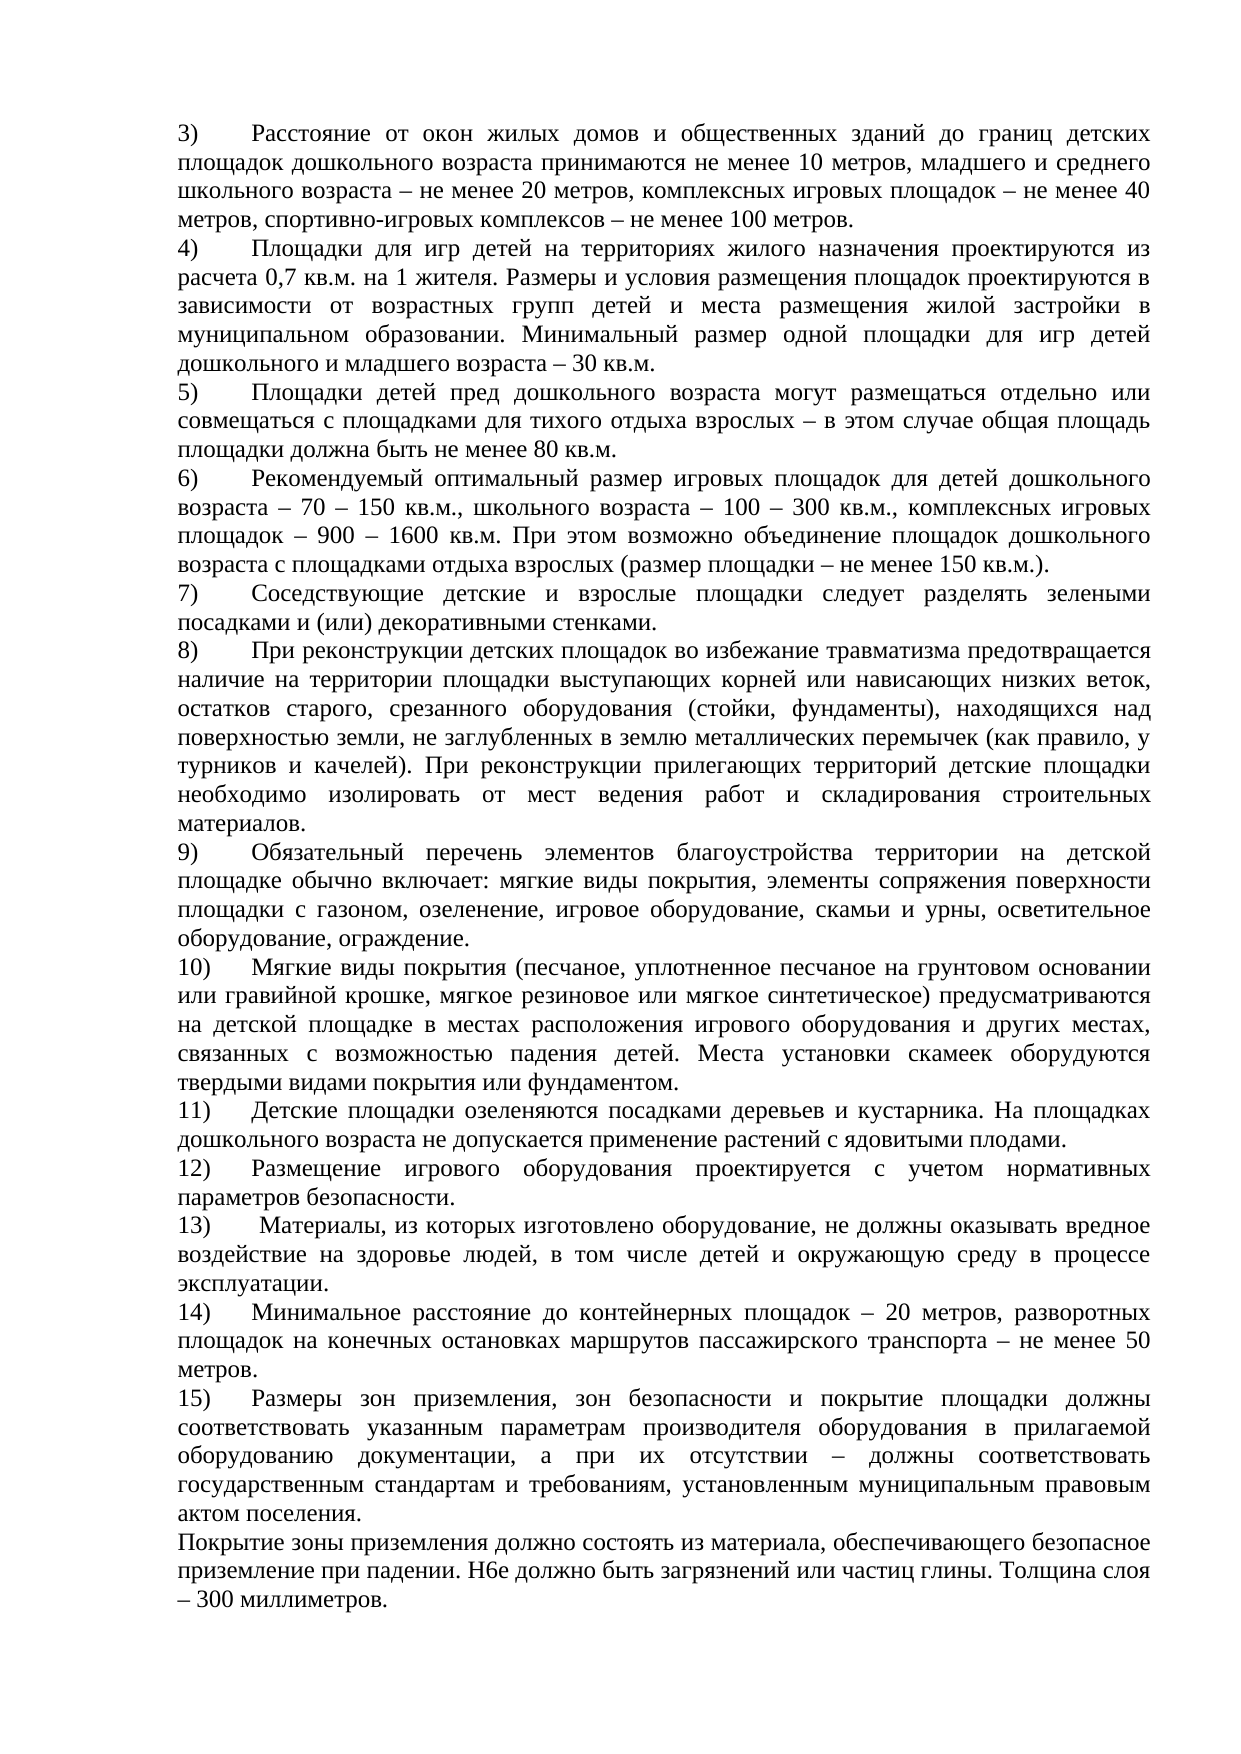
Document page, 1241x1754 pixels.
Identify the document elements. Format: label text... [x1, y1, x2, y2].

text 14) Минимальное расстояние до контейнерных площадок – 20 метров, разворотных площадок на конечных остановках маршрутов пассажирского транспорта – не менее 50 метров. [177, 1297, 1152, 1383]
text Покрытие зоны приземления должно состоять из материала, обеспечивающего безопасное приземление при падении. Н6е должно быть загрязнений или частиц глины. Толщина слоя – 300 миллиметров. [177, 1527, 1152, 1613]
text 6) Рекомендуемый оптимальный размер игровых площадок для детей дошкольного возраста – 70 – 150 кв.м., школьного возраста – 100 – 300 кв.м., комплексных игровых площадок – 900 – 1600 кв.м. При этом возможно объединение площадок дошкольного возраста с площадками отдыха взрослых (размер площадки – не менее 150 кв.м.). [177, 463, 1152, 578]
text 3) Расстояние от окон жилых домов и общественных зданий до границ детских площадок дошкольного возраста принимаются не менее 10 метров, младшего и среднего школьного возраста – не менее 20 метров, комплексных игровых площадок – не менее 40 метров, спортивно-игровых комплексов – не менее 100 метров. [177, 118, 1152, 233]
text 12) Размещение игрового оборудования проектируется с учетом нормативных параметров безопасности. [177, 1153, 1152, 1211]
text 10) Мягкие виды покрытия (песчаное, уплотненное песчаное на грунтовом основании или гравийной крошке, мягкое резиновое или мягкое синтетическое) предусматриваются на детской площадке в местах расположения игрового оборудования и других местах, связанных с возможностью падения детей. Места установки скамеек оборудуются твердыми видами покрытия или фундаментом. [177, 952, 1152, 1096]
text 7) Соседствующие детские и взрослые площадки следует разделять зелеными посадками и (или) декоративными стенками. [177, 578, 1152, 636]
text 13) Материалы, из которых изготовлено оборудование, не должны оказывать вредное воздействие на здоровье людей, в том числе детей и окружающую среду в процессе эксплуатации. [177, 1211, 1152, 1297]
text 11) Детские площадки озеленяются посадками деревьев и кустарника. На площадках дошкольного возраста не допускается применение растений с ядовитыми плодами. [177, 1096, 1152, 1153]
text 5) Площадки детей пред дошкольного возраста могут размещаться отдельно или совмещаться с площадками для тихого отдыха взрослых – в этом случае общая площадь площадки должна быть не менее 80 кв.м. [177, 377, 1152, 463]
text 9) Обязательный перечень элементов благоустройства территории на детской площадке обычно включает: мягкие виды покрытия, элементы сопряжения поверхности площадки с газоном, озеленение, игровое оборудование, скамьи и урны, осветительное оборудование, ограждение. [177, 837, 1152, 952]
text 15) Размеры зон приземления, зон безопасности и покрытие площадки должны соответствовать указанным параметрам производителя оборудования в прилагаемой оборудованию документации, а при их отсутствии – должны соответствовать государственным стандартам и требованиям, установленным муниципальным правовым актом поселения. [177, 1383, 1152, 1527]
text 4) Площадки для игр детей на территориях жилого назначения проектируются из расчета 0,7 кв.м. на 1 жителя. Размеры и условия размещения площадок проектируются в зависимости от возрастных групп детей и места размещения жилой застройки в муниципальном образовании. Минимальный размер одной площадки для игр детей дошкольного и младшего возраста – 30 кв.м. [177, 233, 1152, 377]
text 8) При реконструкции детских площадок во избежание травматизма предотвращается наличие на территории площадки выступающих корней или нависающих низких веток, остатков старого, срезанного оборудования (стойки, фундаменты), находящихся над поверхностью земли, не заглубленных в землю металлических перемычек (как правило, у турников и качелей). При реконструкции прилегающих территорий детские площадки необходимо изолировать от мест ведения работ и складирования строительных материалов. [177, 636, 1152, 837]
